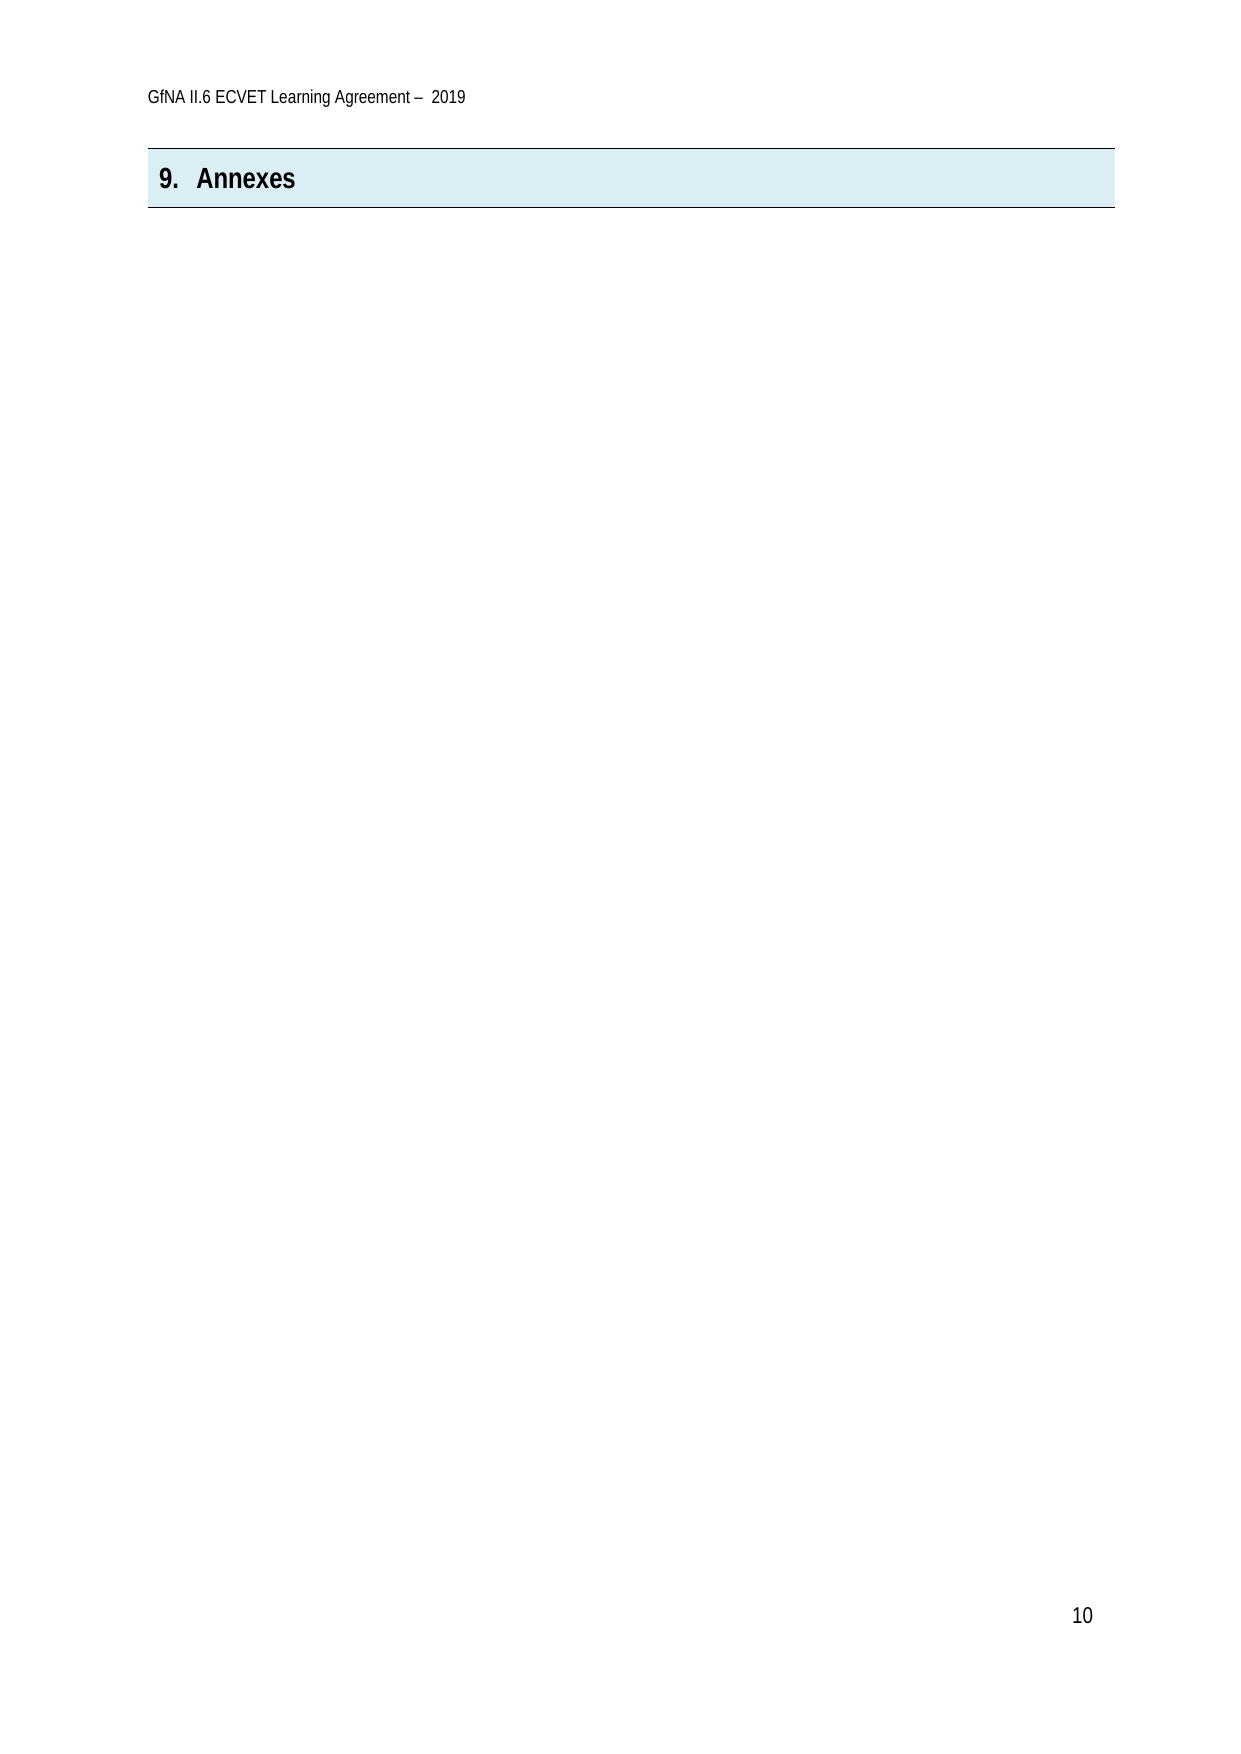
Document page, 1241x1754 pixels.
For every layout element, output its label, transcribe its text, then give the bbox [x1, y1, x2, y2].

table_header Annexes [148, 149, 1115, 207]
